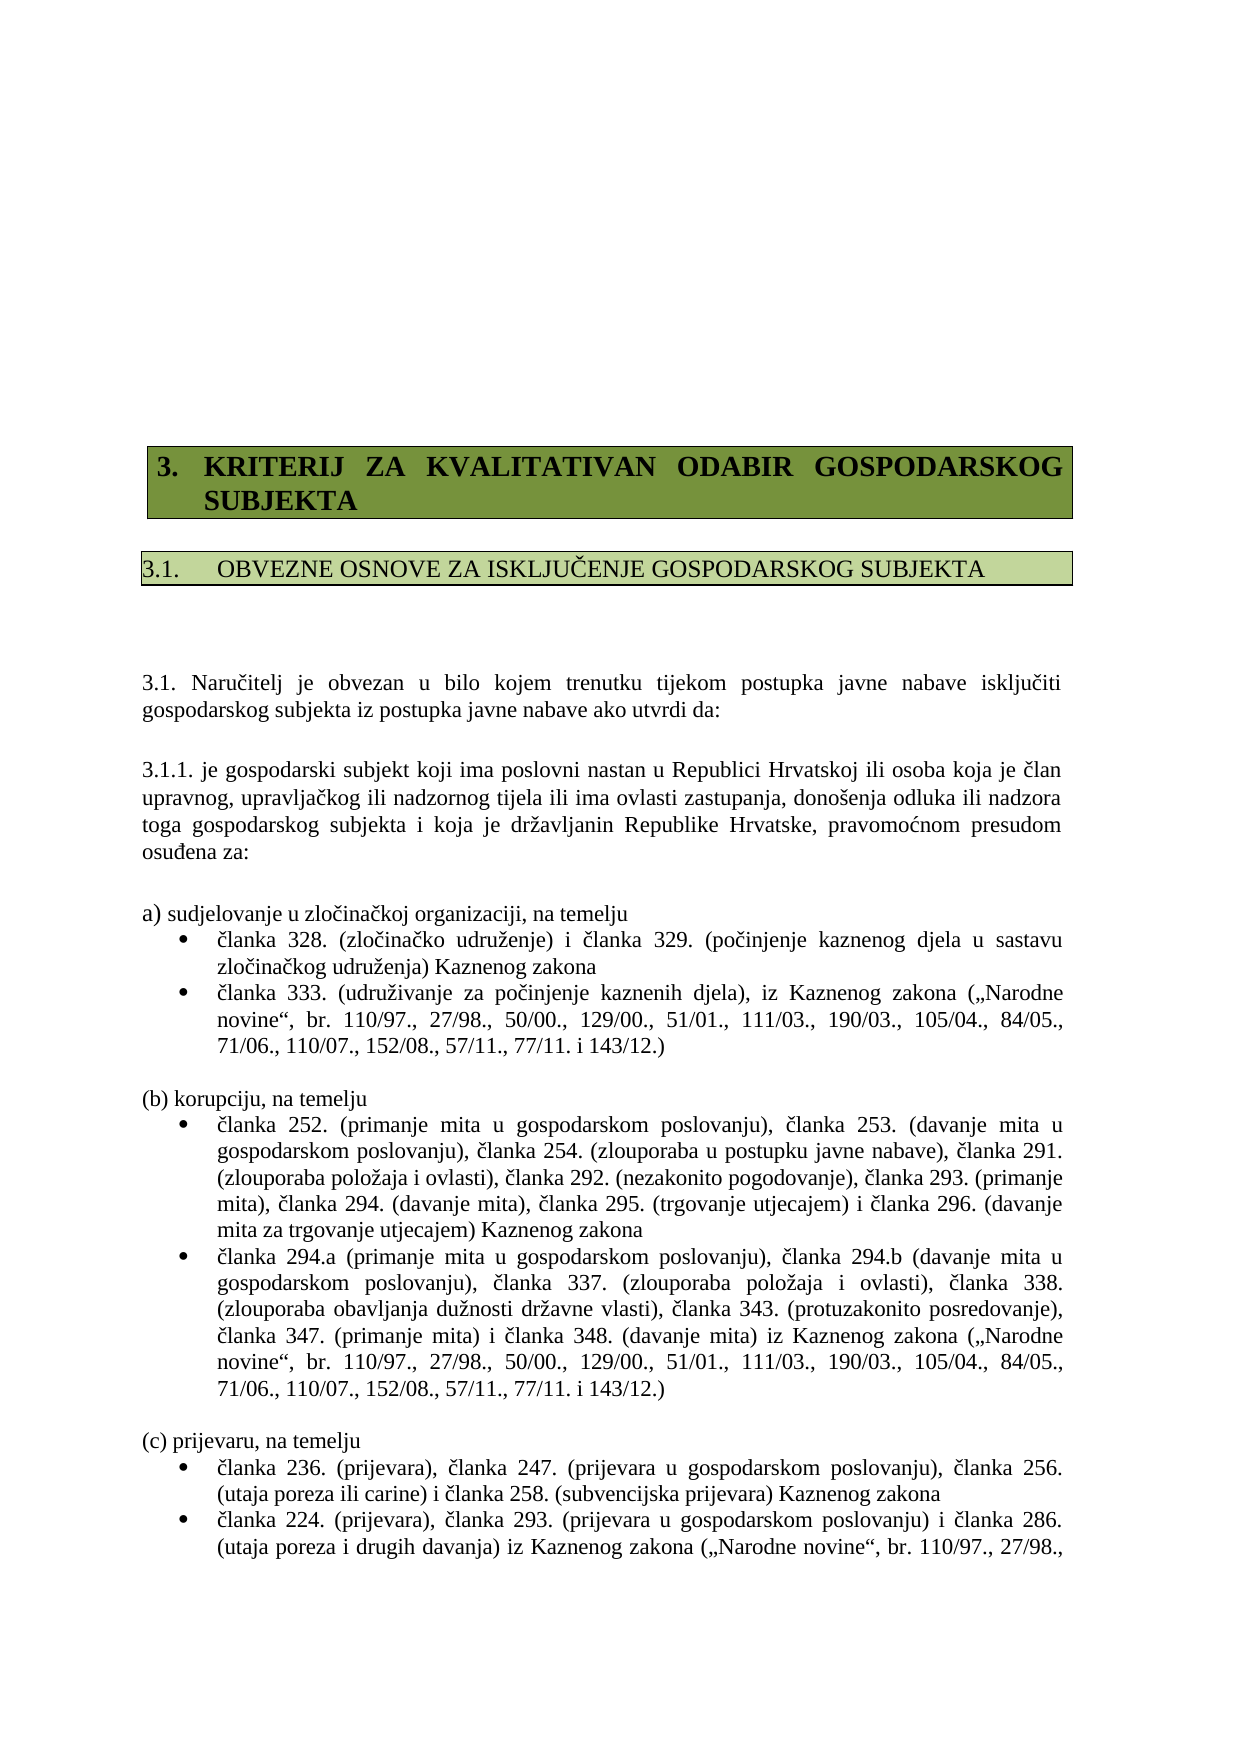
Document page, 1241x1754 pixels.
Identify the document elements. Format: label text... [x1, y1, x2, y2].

subtitle KRITERIJ ZA KVALITATIVAN ODABIR GOSPODARSKOG SUBJEKTA [148, 447, 1072, 518]
list članka 252. (primanje mita u gospodarskom poslovanju), članka 253. (davanje mita u gospodarskom poslovanju), članka 254. (zlouporaba u postupku javne nabave), članka 291. (zlouporaba položaja i ovlasti), članka 292. (nezakonito pogodovanje), članka 293. (primanje mita), članka 294. (davanje mita), članka 295. (trgovanje utjecajem) i članka 296. (davanje mita za trgovanje utjecajem) Kaznenog zakona [179, 1111, 1064, 1243]
text (c) prijevaru, na temelju [142, 1427, 1064, 1454]
list članka 328. (zločinačko udruženje) i članka 329. (počinjenje kaznenog djela u sastavu zločinačkog udruženja) Kaznenog zakona [179, 927, 1064, 979]
list OBVEZNE OSNOVE ZA ISKLJUČENJE GOSPODARSKOG SUBJEKTA [142, 552, 1072, 584]
text 3.1.1. je gospodarski subjekt koji ima poslovni nastan u Republici Hrvatskoj ili osoba koja je član upravnog, upravljačkog ili nadzornog tijela ili ima ovlasti zastupanja, donošenja odluka ili nadzora toga gospodarskog subjekta i koja je državljanin Republike Hrvatske, pravomoćnom presudom osuđena za: [142, 757, 1062, 864]
text a) sudjelovanje u zločinačkoj organizaciji, na temelju [142, 898, 1064, 927]
text 3.1. Naručitelj je obvezan u bilo kojem trenutku tijekom postupka javne nabave isključiti gospodarskog subjekta iz postupka javne nabave ako utvrdi da: [142, 669, 1062, 723]
list članka 333. (udruživanje za počinjenje kaznenih djela), iz Kaznenog zakona („Narodne novine“, br. 110/97., 27/98., 50/00., 129/00., 51/01., 111/03., 190/03., 105/04., 84/05., 71/06., 110/07., 152/08., 57/11., 77/11. i 143/12.) [179, 979, 1064, 1058]
list članka 294.a (primanje mita u gospodarskom poslovanju), članka 294.b (davanje mita u gospodarskom poslovanju), članka 337. (zlouporaba položaja i ovlasti), članka 338. (zlouporaba obavljanja dužnosti državne vlasti), članka 343. (protuzakonito posredovanje), članka 347. (primanje mita) i članka 348. (davanje mita) iz Kaznenog zakona („Narodne novine“, br. 110/97., 27/98., 50/00., 129/00., 51/01., 111/03., 190/03., 105/04., 84/05., 71/06., 110/07., 152/08., 57/11., 77/11. i 143/12.) [179, 1243, 1064, 1401]
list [179, 1506, 1064, 1559]
text (b) korupciju, na temelju [142, 1085, 1064, 1111]
list članka 236. (prijevara), članka 247. (prijevara u gospodarskom poslovanju), članka 256. (utaja poreza ili carine) i članka 258. (subvencijska prijevara) Kaznenog zakona [179, 1454, 1064, 1506]
